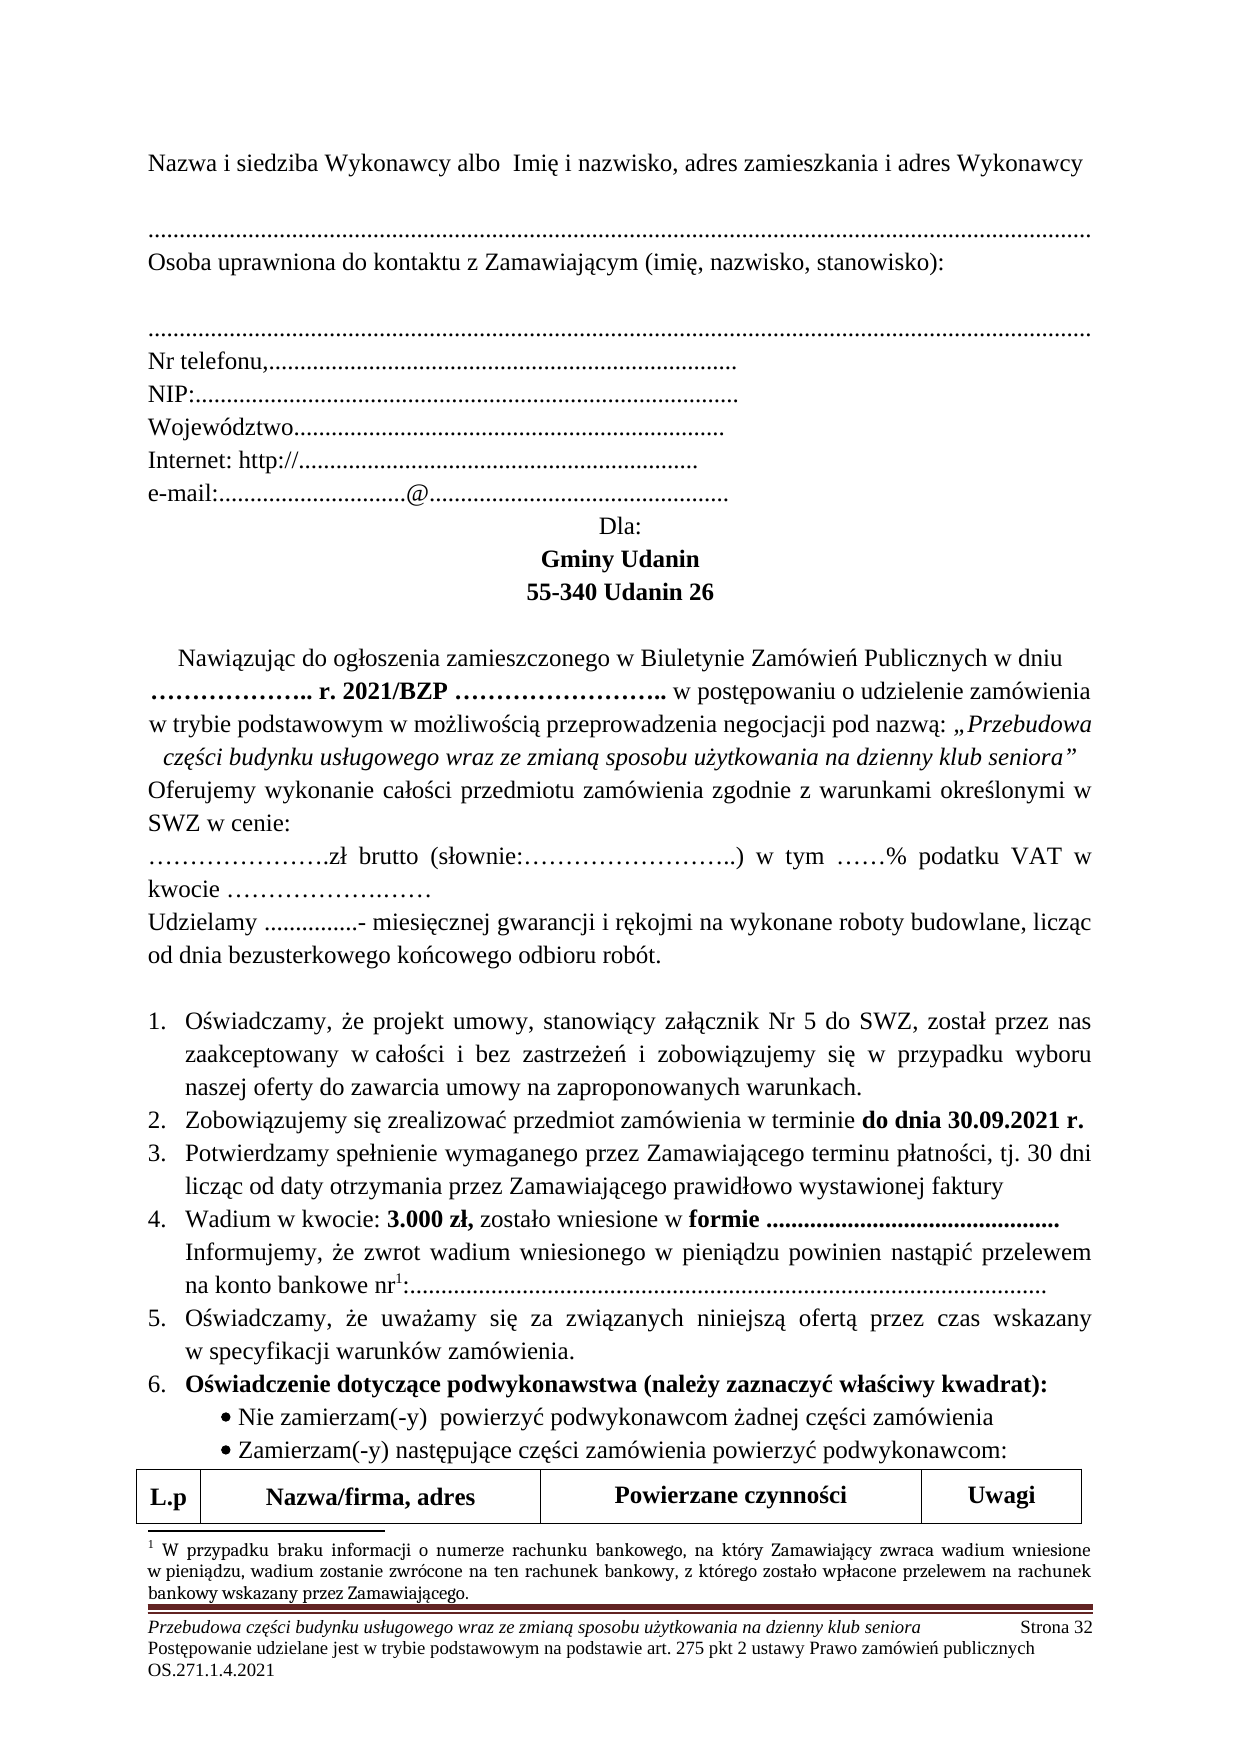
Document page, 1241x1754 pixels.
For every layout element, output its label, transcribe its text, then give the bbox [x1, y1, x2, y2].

text Nazwa i siedziba Wykonawcy albo Imię i nazwisko, adres zamieszkania i adres Wykonawcy [148, 148, 1093, 176]
text Zamierzam(-y) następujące części zamówienia powierzyć podwykonawcom: [221, 1435, 1093, 1464]
text ....................................................................................................................................................... [148, 214, 1093, 242]
text Osoba uprawniona do kontaktu z Zamawiającym (imię, nazwisko, stanowisko): [148, 247, 1093, 275]
list Wadium w kwocie: 3.000 zł, zostało wniesione w formie ............................................... [148, 1204, 1093, 1233]
text e-mail:..............................@................................................ [148, 478, 1093, 507]
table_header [201, 1470, 540, 1523]
table_header Uwagi [922, 1470, 1081, 1523]
text Nie zamierzam(-y) powierzyć podwykonawcom żadnej części zamówienia [221, 1402, 1093, 1431]
text Nawiązując do ogłoszenia zamieszczonego w Biuletynie Zamówień Publicznych w dniu ……………….. r. 2021/BZP …………………….. w postępowaniu o udzielenie zamówienia w trybie podstawowym w możliwością przeprowadzenia negocjacji pod nazwą: „Przebudowa części budynku usługowego wraz ze zmianą sposobu użytkowania na dzienny klub seniora” [148, 643, 1093, 771]
list Oświadczamy, że uważamy się za związanych niniejszą ofertą przez czas wskazany w specyfikacji warunków zamówienia. [148, 1303, 1093, 1365]
text ....................................................................................................................................................... [148, 313, 1093, 341]
list Oświadczamy, że projekt umowy, stanowiący załącznik Nr 5 do SWZ, został przez nas zaakceptowany w całości i bez zastrzeżeń i zobowiązujemy się w przypadku wyboru naszej oferty do zawarcia umowy na zaproponowanych warunkach. [148, 1006, 1093, 1101]
list Zobowiązujemy się zrealizować przedmiot zamówienia w terminie do dnia 30.09.2021 r. [148, 1105, 1093, 1134]
list Potwierdzamy spełnienie wymaganego przez Zamawiającego terminu płatności, tj. 30 dni licząc od daty otrzymania przez Zamawiającego prawidłowo wystawionej faktury [148, 1138, 1093, 1200]
text ………………….zł brutto (słownie:……………………..) w tym ……% podatku VAT w kwocie ……………….…… [148, 841, 1093, 903]
list Oświadczenie dotyczące podwykonawstwa (należy zaznaczyć właściwy kwadrat): [148, 1369, 1093, 1398]
text Oferujemy wykonanie całości przedmiotu zamówienia zgodnie z warunkami określonymi w SWZ w cenie: [148, 775, 1093, 837]
text Gminy Udanin [148, 544, 1093, 573]
text Nr telefonu,........................................................................... NIP:....................................................................................... [148, 346, 1093, 407]
text Województwo..................................................................... [148, 412, 1093, 441]
text Dla: [148, 511, 1093, 539]
text Informujemy, że zwrot wadium wniesionego w pieniądzu powinien nastąpić przelewem na konto bankowe nr:...................................................................................................... [185, 1237, 1093, 1299]
text Udzielamy ...............- miesięcznej gwarancji i rękojmi na wykonane roboty budowlane, licząc od dnia bezusterkowego końcowego odbioru robót. [148, 907, 1093, 969]
text Internet: http://................................................................ [148, 445, 1093, 473]
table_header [541, 1470, 921, 1523]
text 55-340 Udanin 26 [148, 577, 1093, 606]
table_header L.p. [137, 1470, 200, 1523]
